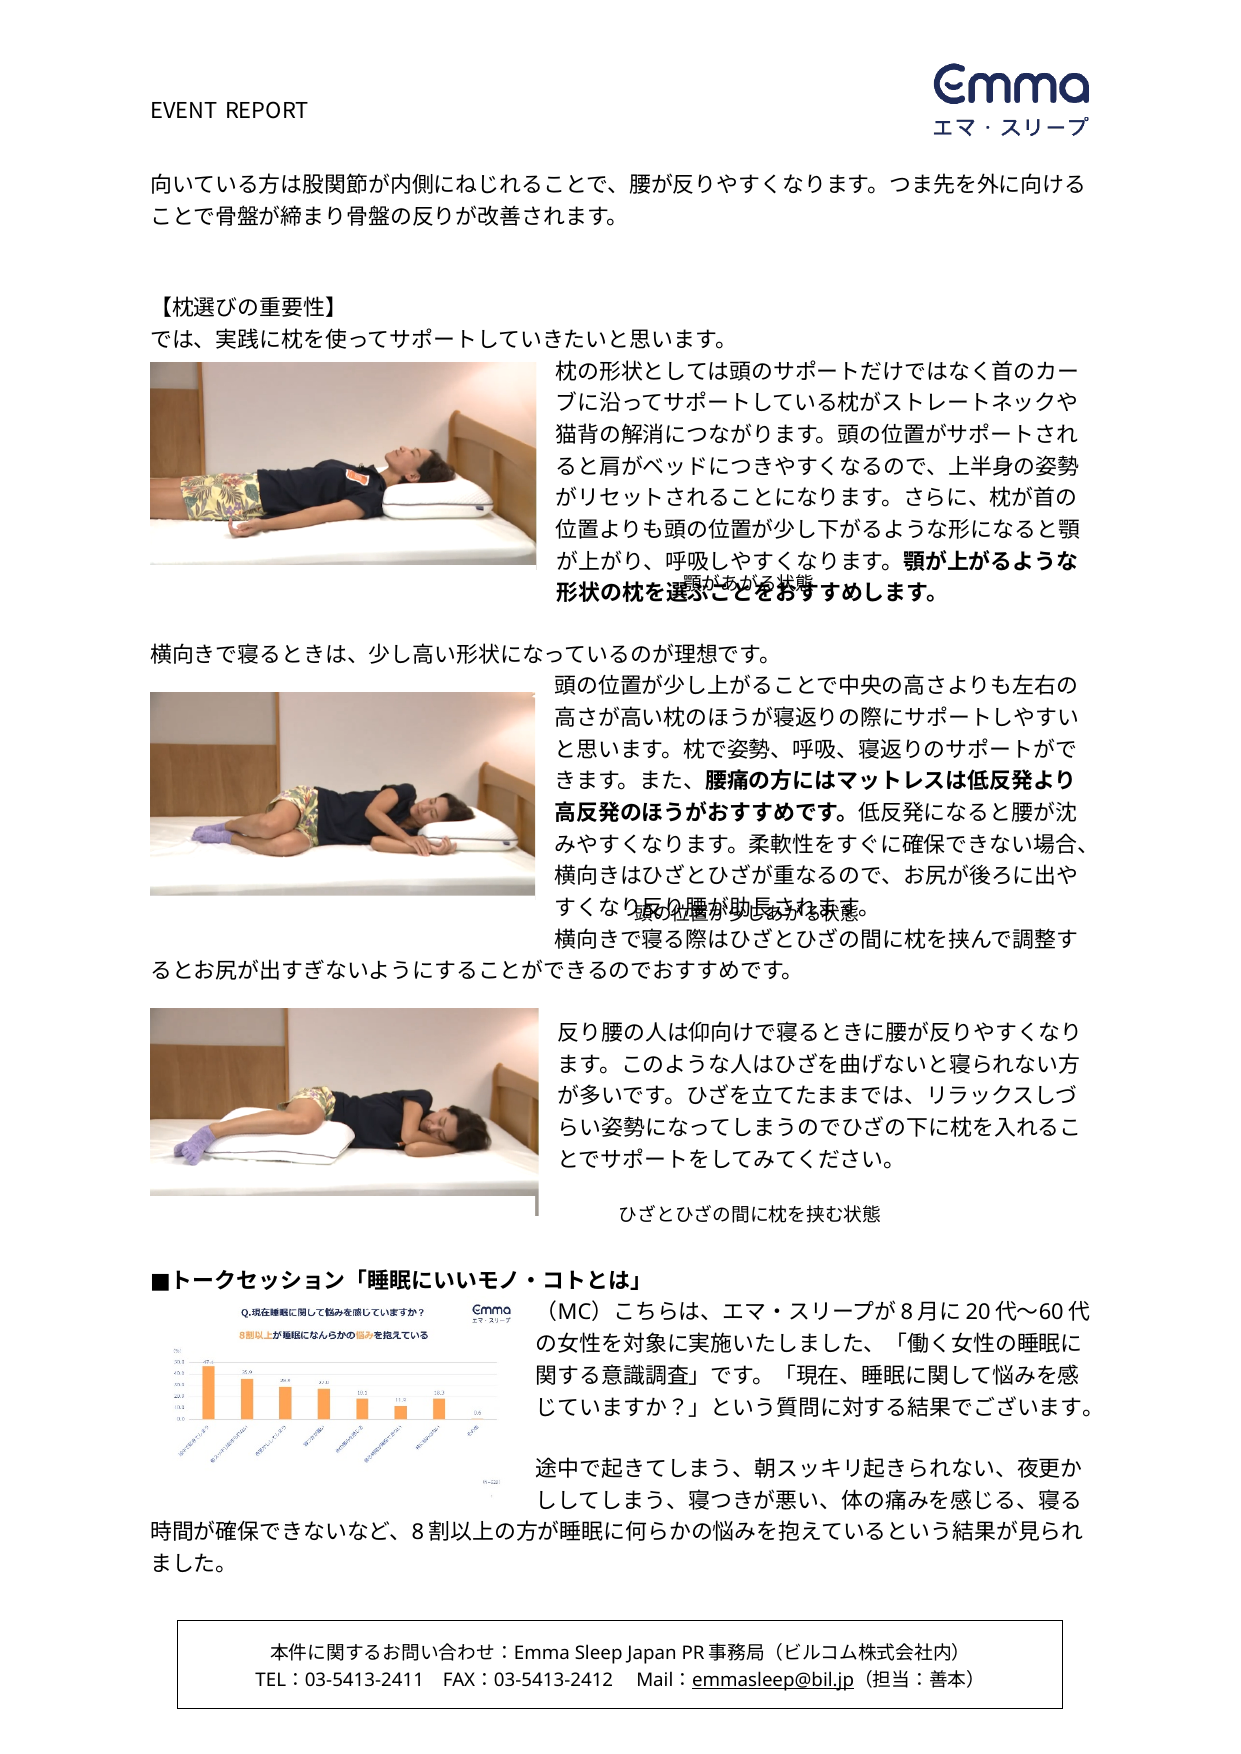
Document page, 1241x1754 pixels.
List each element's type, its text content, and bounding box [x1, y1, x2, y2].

text （MC）こちらは、エマ・スリープが8月に20代～60代の女性を対象に実施いたしました、「働く女性の睡眠に関する意識調査」です。「現在、睡眠に関して悩みを感じていますか？」という質問に対する結果でございます。 [150, 1294, 1090, 1421]
picture [150, 692, 536, 895]
text 【枕選びの重要性】 [150, 290, 1090, 322]
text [150, 167, 1090, 231]
text では、実践に枕を使ってサポートしていきたいと思います。 [150, 322, 1090, 354]
picture [931, 63, 1091, 137]
picture [150, 1008, 539, 1216]
picture [150, 362, 537, 565]
text 横向きで寝るときは、少し高い形状になっているのが理想です。 [150, 637, 1090, 668]
text ■トークセッション「睡眠にいいモノ・コトとは」 [150, 1263, 1090, 1294]
text 途中で起きてしまう、朝スッキリ起きられない、夜更かししてしまう、寝つきが悪い、体の痛みを感じる、寝る時間が確保できないなど、8割以上の方が睡眠に何らかの悩みを抱えているという結果が見られました。 [150, 1451, 1090, 1578]
text 反り腰の人は仰向けで寝るときに腰が反りやすくなります。このような人はひざを曲げないと寝られない方が多いです。ひざを立てたままでは、リラックスしづらい姿勢になってしまうのでひざの下に枕を入れることでサポートをしてみてください。 [539, 1015, 1090, 1173]
text 横向きで寝る際はひざとひざの間に枕を挟んで調整するとお尻が出すぎないようにすることができるのでおすすめです。 [150, 922, 1090, 985]
picture [150, 1296, 517, 1504]
